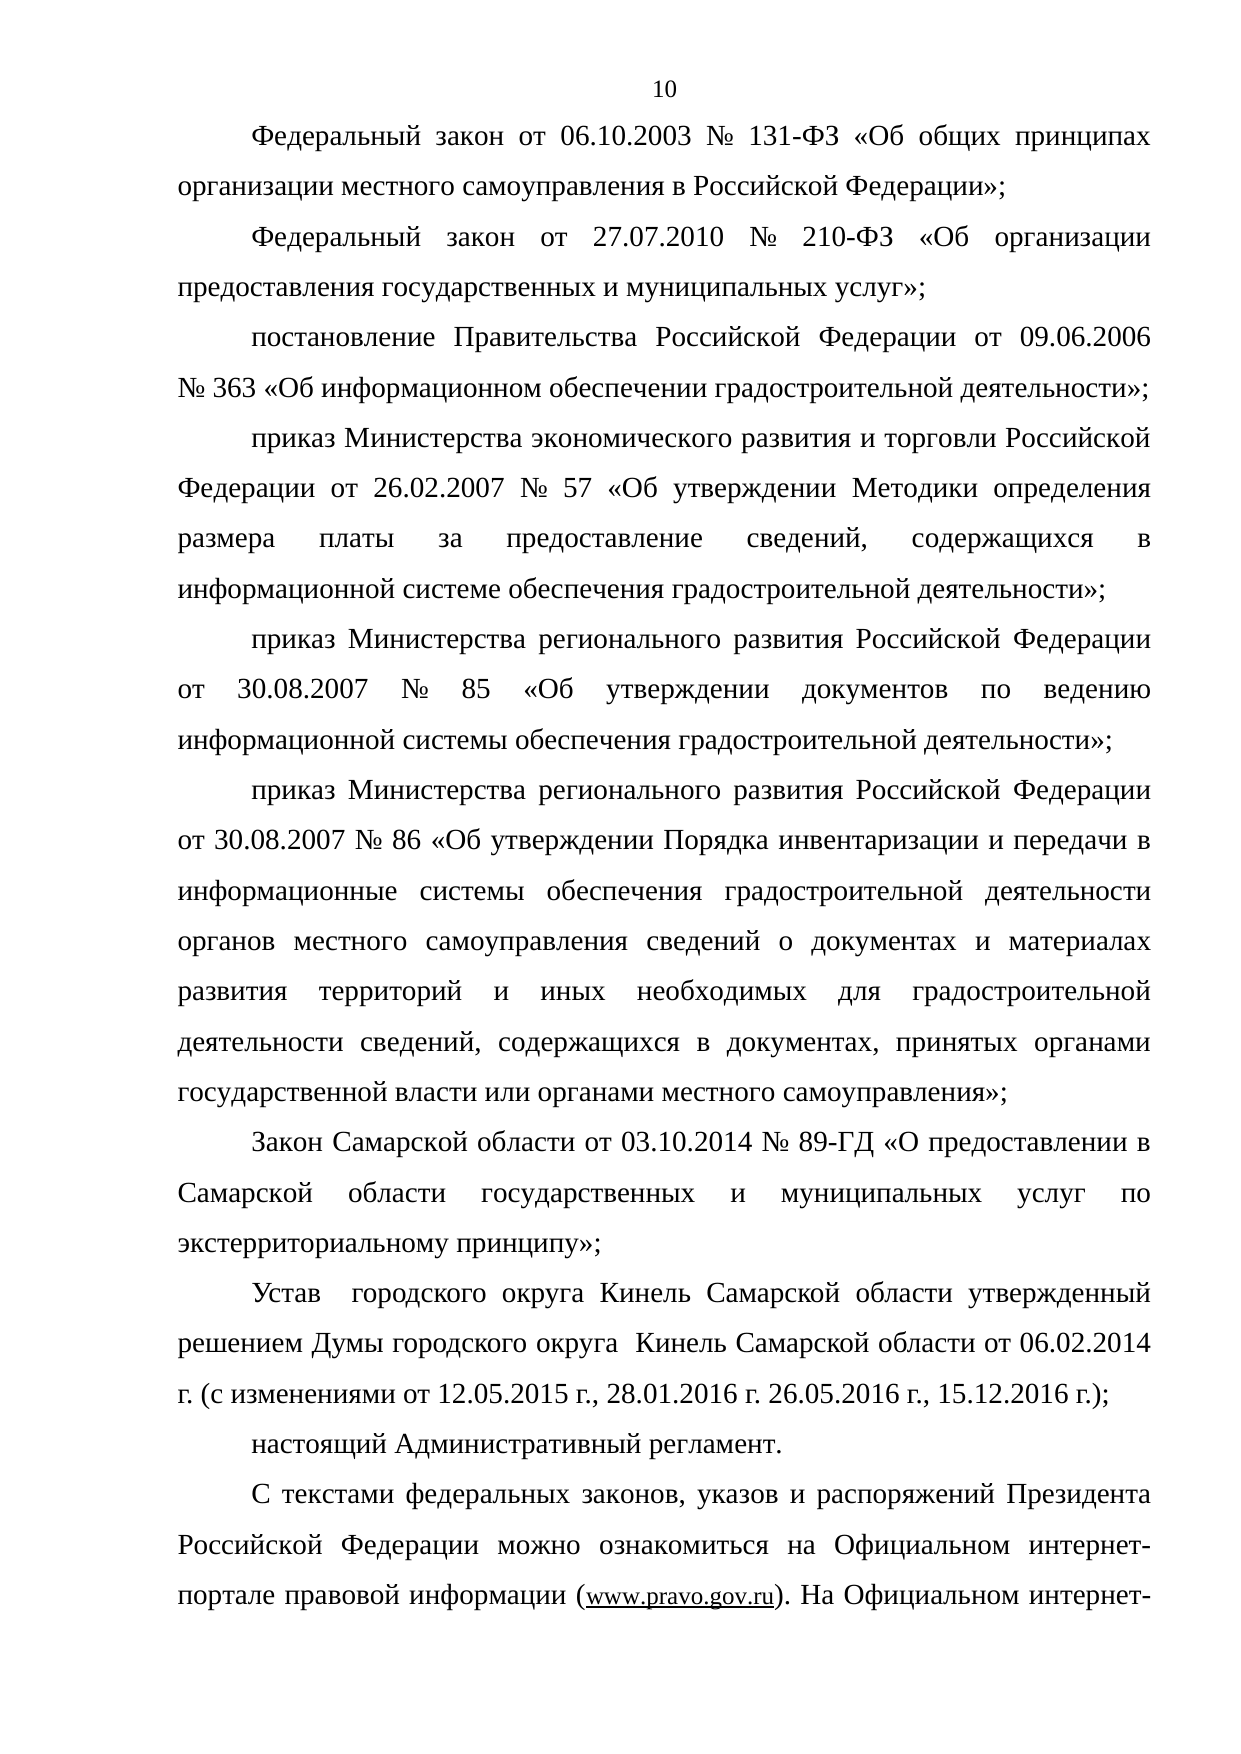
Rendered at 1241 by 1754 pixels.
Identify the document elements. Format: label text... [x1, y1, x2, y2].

text Федеральный закон от 27.07.2010 № 210-ФЗ «Об организации предоставления государственных и муниципальных услуг»; [177, 219, 1152, 303]
text Устав городского округа Кинель Самарской области утвержденный решением Думы городского округа Кинель Самарской области от 06.02.2014 г. (с изменениями от 12.05.2015 г., 28.01.2016 г. 26.05.2016 г., 15.12.2016 г.); [177, 1275, 1152, 1409]
text постановление Правительства Российской Федерации от 09.06.2006 № 363 «Об информационном обеспечении градостроительной деятельности»; [177, 319, 1152, 403]
text настоящий Административный регламент. [177, 1426, 1152, 1460]
text Закон Самарской области от 03.10.2014 № 89-ГД «О предоставлении в Самарской области государственных и муниципальных услуг по экстерриториальному принципу»; [177, 1124, 1152, 1258]
text приказ Министерства регионального развития Российской Федерации от 30.08.2007 № 85 «Об утверждении документов по ведению информационной системы обеспечения градостроительной деятельности»; [177, 621, 1152, 755]
text приказ Министерства экономического развития и торговли Российской Федерации от 26.02.2007 № 57 «Об утверждении Методики определения размера платы за предоставление сведений, содержащихся в информационной системе обеспечения градостроительной деятельности»; [177, 420, 1152, 604]
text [177, 1477, 1152, 1611]
text Федеральный закон от 06.10.2003 № 131-ФЗ «Об общих принципах организации местного самоуправления в Российской Федерации»; [177, 118, 1152, 202]
text приказ Министерства регионального развития Российской Федерации от 30.08.2007 № 86 «Об утверждении Порядка инвентаризации и передачи в информационные системы обеспечения градостроительной деятельности органов местного самоуправления сведений о документах и материалах развития территорий и иных необходимых для градостроительной деятельности сведений, содержащихся в документах, принятых органами государственной власти или органами местного самоуправления»; [177, 772, 1152, 1108]
